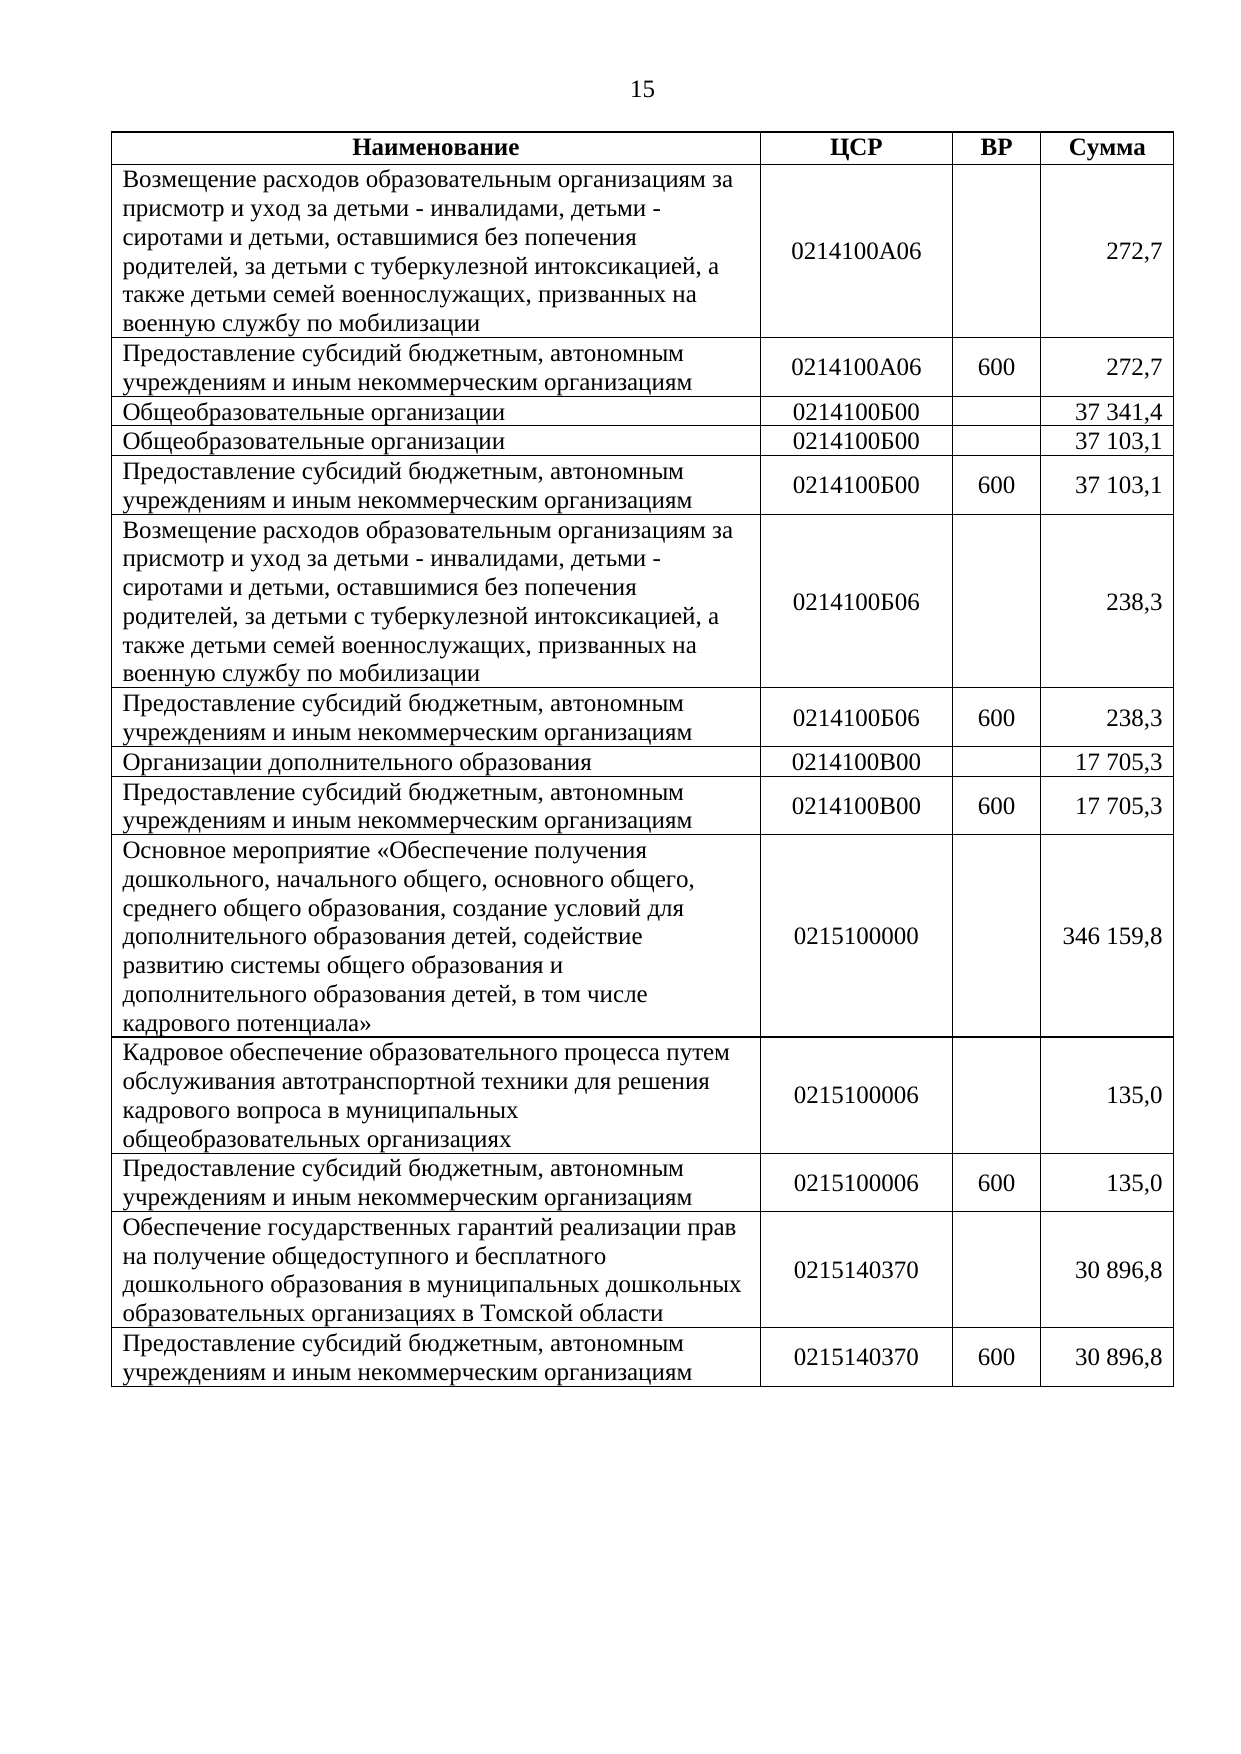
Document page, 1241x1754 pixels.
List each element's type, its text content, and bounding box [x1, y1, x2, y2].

table_cell Возмещение расходов образовательным организациям за присмотр и уход за детьми - инвалидами, детьми - сиротами и детьми, оставшимися без попечения родителей, за детьми с туберкулезной интоксикацией, а также детьми семей военнослужащих, призванных на военную службу по мобилизации [112, 515, 760, 687]
table_header ЦСР [761, 133, 952, 163]
table_cell 0214100Б00 [761, 397, 952, 425]
table_cell [953, 426, 1040, 455]
table_cell Предоставление субсидий бюджетным, автономным учреждениям и иным некоммерческим организациям [112, 338, 760, 396]
table_cell 600 [953, 456, 1040, 514]
table_header Сумма [1041, 133, 1173, 163]
table_cell [953, 747, 1040, 776]
table_cell Предоставление субсидий бюджетным, автономным учреждениям и иным некоммерческим организациям [112, 1154, 760, 1211]
table_cell [953, 835, 1040, 1036]
table_cell [953, 397, 1040, 425]
table_cell 17 705,3 [1041, 747, 1173, 776]
table_cell Предоставление субсидий бюджетным, автономным учреждениям и иным некоммерческим организациям [112, 1328, 760, 1386]
table_cell 0214100Б00 [761, 426, 952, 455]
table_cell Обеспечение государственных гарантий реализации прав на получение общедоступного и бесплатного дошкольного образования в муниципальных дошкольных образовательных организациях в Томской области [112, 1212, 760, 1327]
table_cell 0215100006 [761, 1038, 952, 1152]
table_cell 600 [953, 1154, 1040, 1211]
table_cell [953, 515, 1040, 687]
table_cell Общеобразовательные организации [112, 426, 760, 455]
table_cell 135,0 [1041, 1038, 1173, 1152]
table_cell 37 341,4 [1041, 397, 1173, 425]
table_cell 600 [953, 688, 1040, 746]
table_cell 0214100А06 [761, 165, 952, 337]
table_cell 0214100В00 [761, 747, 952, 776]
table_cell 30 896,8 [1041, 1212, 1173, 1327]
table_cell 0214100В00 [761, 777, 952, 834]
table_cell 0214100Б06 [761, 515, 952, 687]
table_cell 600 [953, 777, 1040, 834]
table_cell 238,3 [1041, 515, 1173, 687]
table_header Наименование [112, 133, 760, 163]
table_cell 272,7 [1041, 165, 1173, 337]
table_cell Предоставление субсидий бюджетным, автономным учреждениям и иным некоммерческим организациям [112, 688, 760, 746]
table_cell Возмещение расходов образовательным организациям за присмотр и уход за детьми - инвалидами, детьми - сиротами и детьми, оставшимися без попечения родителей, за детьми с туберкулезной интоксикацией, а также детьми семей военнослужащих, призванных на военную службу по мобилизации [112, 165, 760, 337]
table_cell 0214100Б06 [761, 688, 952, 746]
table_cell 238,3 [1041, 688, 1173, 746]
table_cell [953, 1038, 1040, 1152]
table_cell 600 [953, 338, 1040, 396]
table_cell 135,0 [1041, 1154, 1173, 1211]
table_header ВР [953, 133, 1040, 163]
table_cell 30 896,8 [1041, 1328, 1173, 1386]
table_cell [953, 1212, 1040, 1327]
table_cell Предоставление субсидий бюджетным, автономным учреждениям и иным некоммерческим организациям [112, 456, 760, 514]
table_cell 37 103,1 [1041, 456, 1173, 514]
table_cell [953, 165, 1040, 337]
table_cell 0215100000 [761, 835, 952, 1036]
table_cell 0214100А06 [761, 338, 952, 396]
table_cell 0214100Б00 [761, 456, 952, 514]
table_cell 17 705,3 [1041, 777, 1173, 834]
table_cell Кадровое обеспечение образовательного процесса путем обслуживания автотранспортной техники для решения кадрового вопроса в муниципальных общеобразовательных организациях [112, 1038, 760, 1152]
table_cell 0215100006 [761, 1154, 952, 1211]
table_cell Основное мероприятие «Обеспечение получения дошкольного, начального общего, основного общего, среднего общего образования, создание условий для дополнительного образования детей, содействие развитию системы общего образования и дополнительного образования детей, в том числе кадрового потенциала» [112, 835, 760, 1036]
table_cell 600 [953, 1328, 1040, 1386]
table_cell 346 159,8 [1041, 835, 1173, 1036]
table_cell Общеобразовательные организации [112, 397, 760, 425]
table_cell 0215140370 [761, 1328, 952, 1386]
table_cell Организации дополнительного образования [112, 747, 760, 776]
table_cell 0215140370 [761, 1212, 952, 1327]
table_cell Предоставление субсидий бюджетным, автономным учреждениям и иным некоммерческим организациям [112, 777, 760, 834]
table_cell 272,7 [1041, 338, 1173, 396]
table_cell 37 103,1 [1041, 426, 1173, 455]
